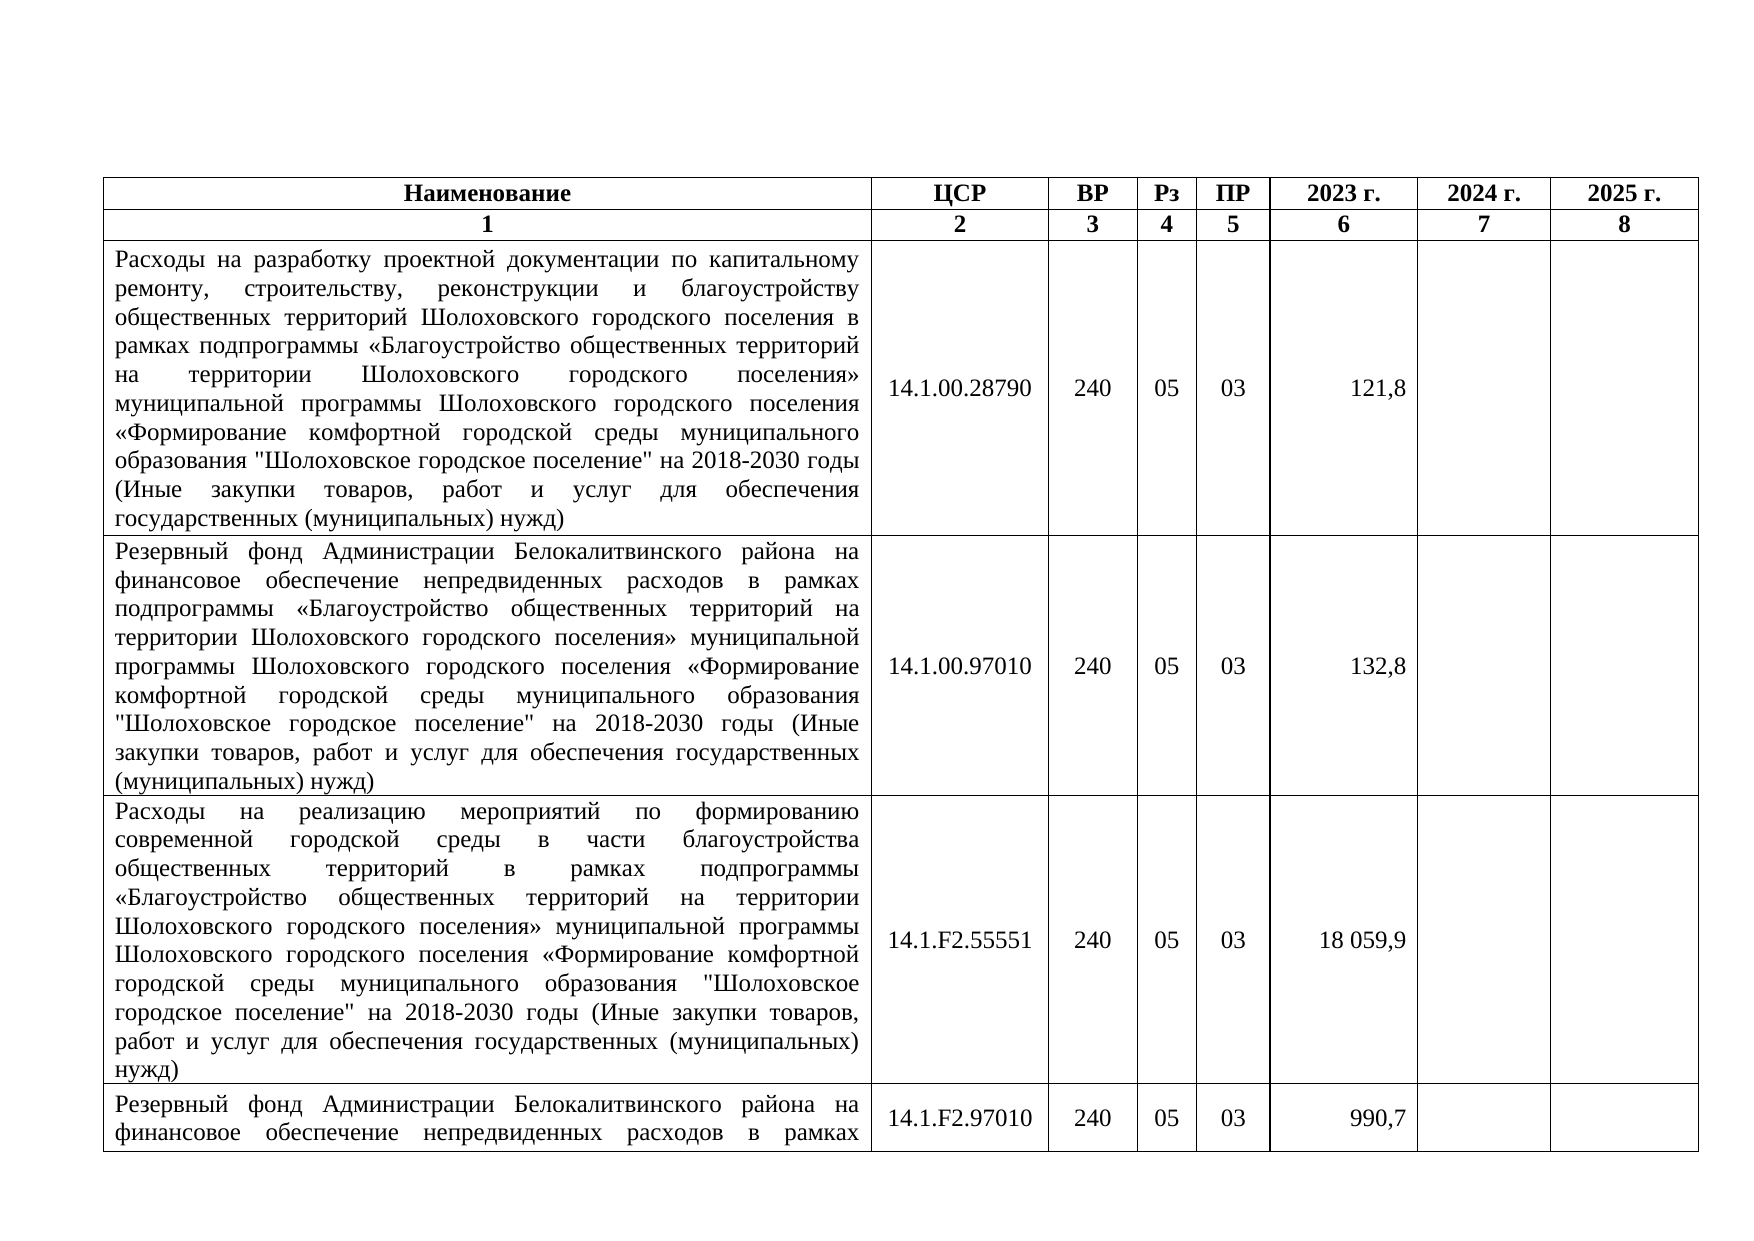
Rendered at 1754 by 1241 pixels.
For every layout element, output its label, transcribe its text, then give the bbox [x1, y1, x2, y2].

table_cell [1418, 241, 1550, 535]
table_cell 7 [1418, 210, 1550, 240]
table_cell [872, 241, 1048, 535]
table_cell 5 [1197, 210, 1269, 240]
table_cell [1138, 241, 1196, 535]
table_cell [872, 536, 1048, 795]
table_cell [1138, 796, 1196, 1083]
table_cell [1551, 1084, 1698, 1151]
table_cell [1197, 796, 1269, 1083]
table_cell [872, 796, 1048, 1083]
table_header 2025 г. [1551, 178, 1698, 208]
table_header Рз [1138, 178, 1196, 208]
table_cell 3 [1049, 210, 1137, 240]
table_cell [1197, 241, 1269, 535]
table_cell 1 [104, 210, 871, 240]
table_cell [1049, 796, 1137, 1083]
table_header 2024 г. [1418, 178, 1550, 208]
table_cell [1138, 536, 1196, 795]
table_header 2023 г. [1271, 178, 1417, 208]
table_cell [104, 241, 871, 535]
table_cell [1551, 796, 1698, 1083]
table_header ВР [1049, 178, 1137, 208]
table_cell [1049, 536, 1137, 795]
table_cell 8 [1551, 210, 1698, 240]
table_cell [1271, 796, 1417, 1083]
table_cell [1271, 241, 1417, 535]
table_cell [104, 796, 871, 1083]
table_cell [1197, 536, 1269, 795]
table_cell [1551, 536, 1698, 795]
table_cell 4 [1138, 210, 1196, 240]
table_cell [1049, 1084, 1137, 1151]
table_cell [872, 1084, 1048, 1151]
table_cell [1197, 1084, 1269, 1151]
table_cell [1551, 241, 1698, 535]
table_header ЦСР [872, 178, 1048, 208]
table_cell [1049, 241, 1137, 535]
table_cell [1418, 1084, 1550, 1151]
table_header ПР [1197, 178, 1269, 208]
table_header Наименование [104, 178, 871, 208]
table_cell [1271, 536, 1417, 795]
table_cell 2 [872, 210, 1048, 240]
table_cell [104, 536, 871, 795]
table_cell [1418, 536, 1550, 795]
table_cell 6 [1271, 210, 1417, 240]
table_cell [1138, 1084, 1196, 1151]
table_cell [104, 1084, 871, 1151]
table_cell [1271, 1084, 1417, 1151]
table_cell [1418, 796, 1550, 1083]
